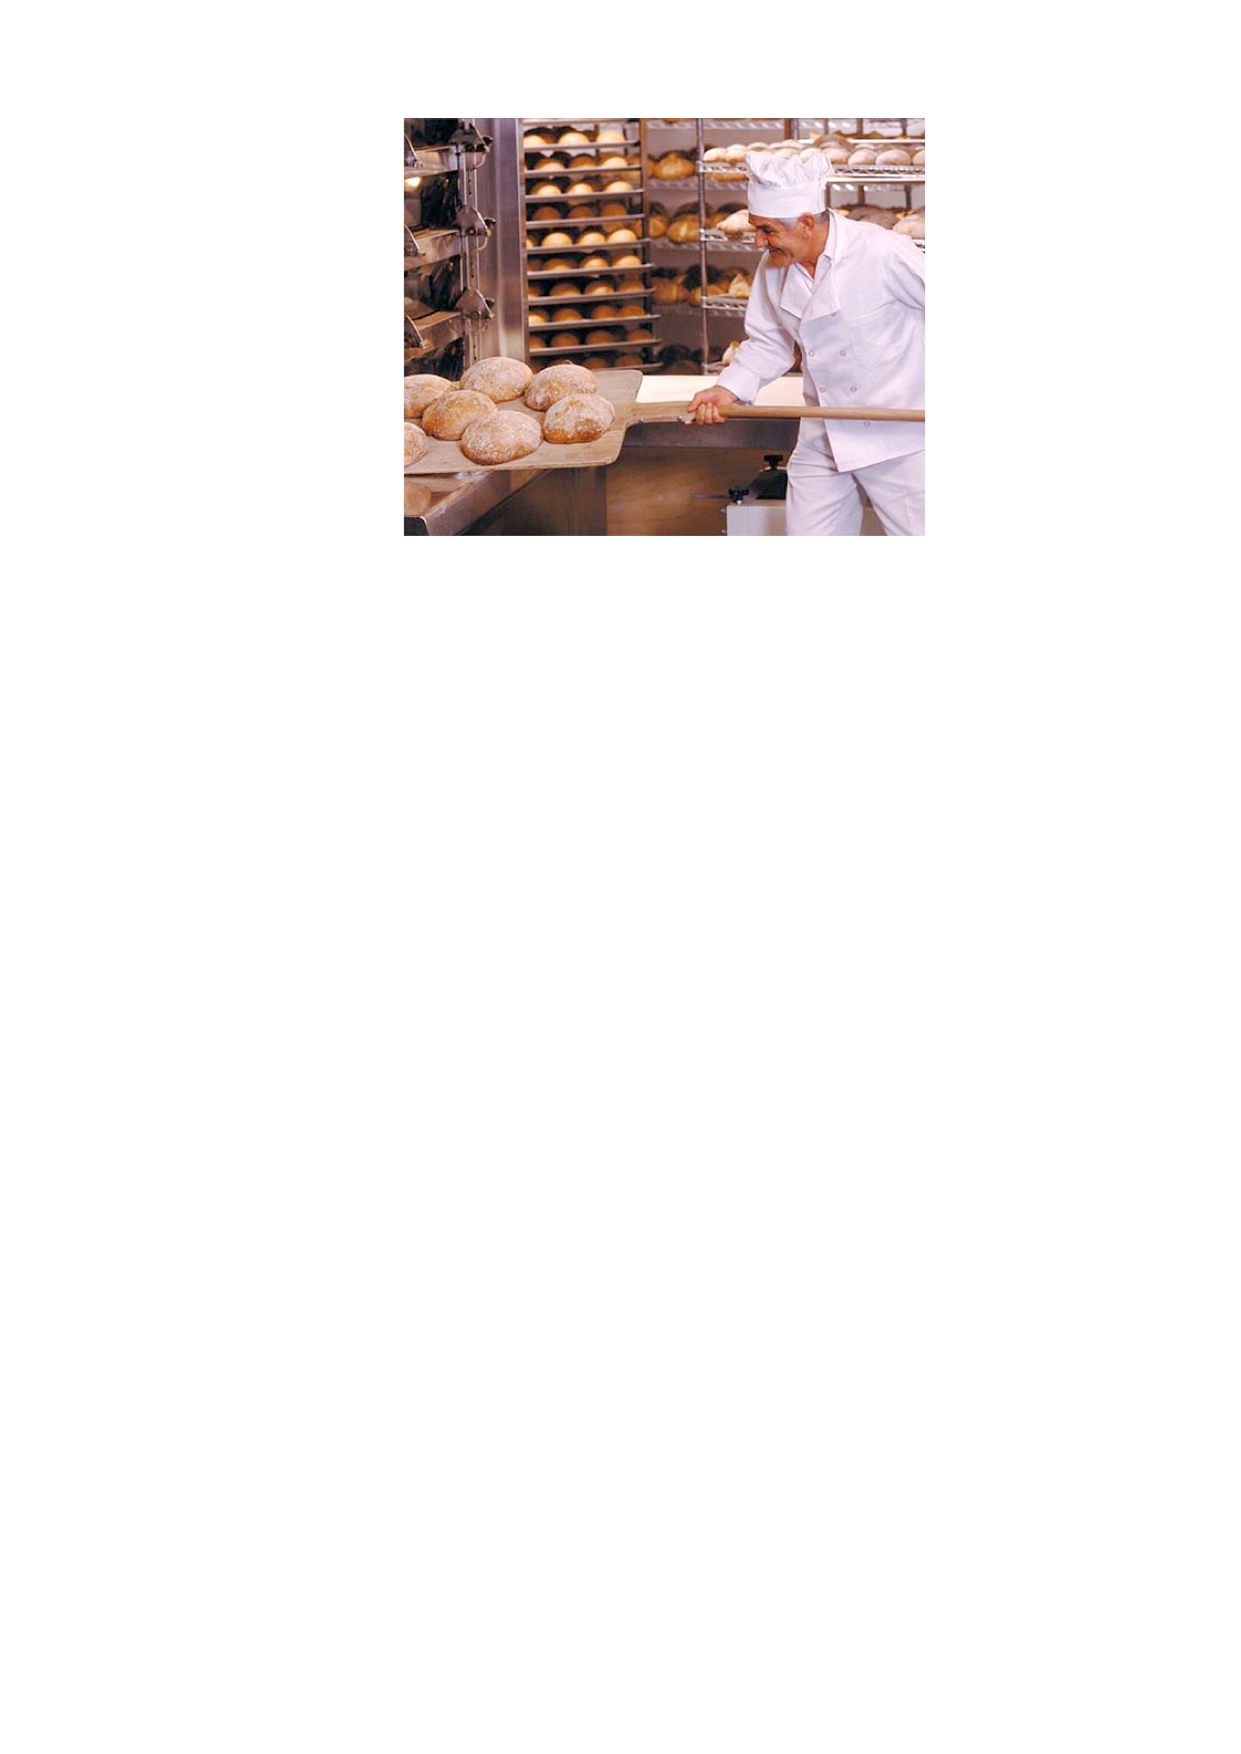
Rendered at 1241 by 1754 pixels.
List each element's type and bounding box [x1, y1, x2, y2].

picture [403, 118, 926, 536]
